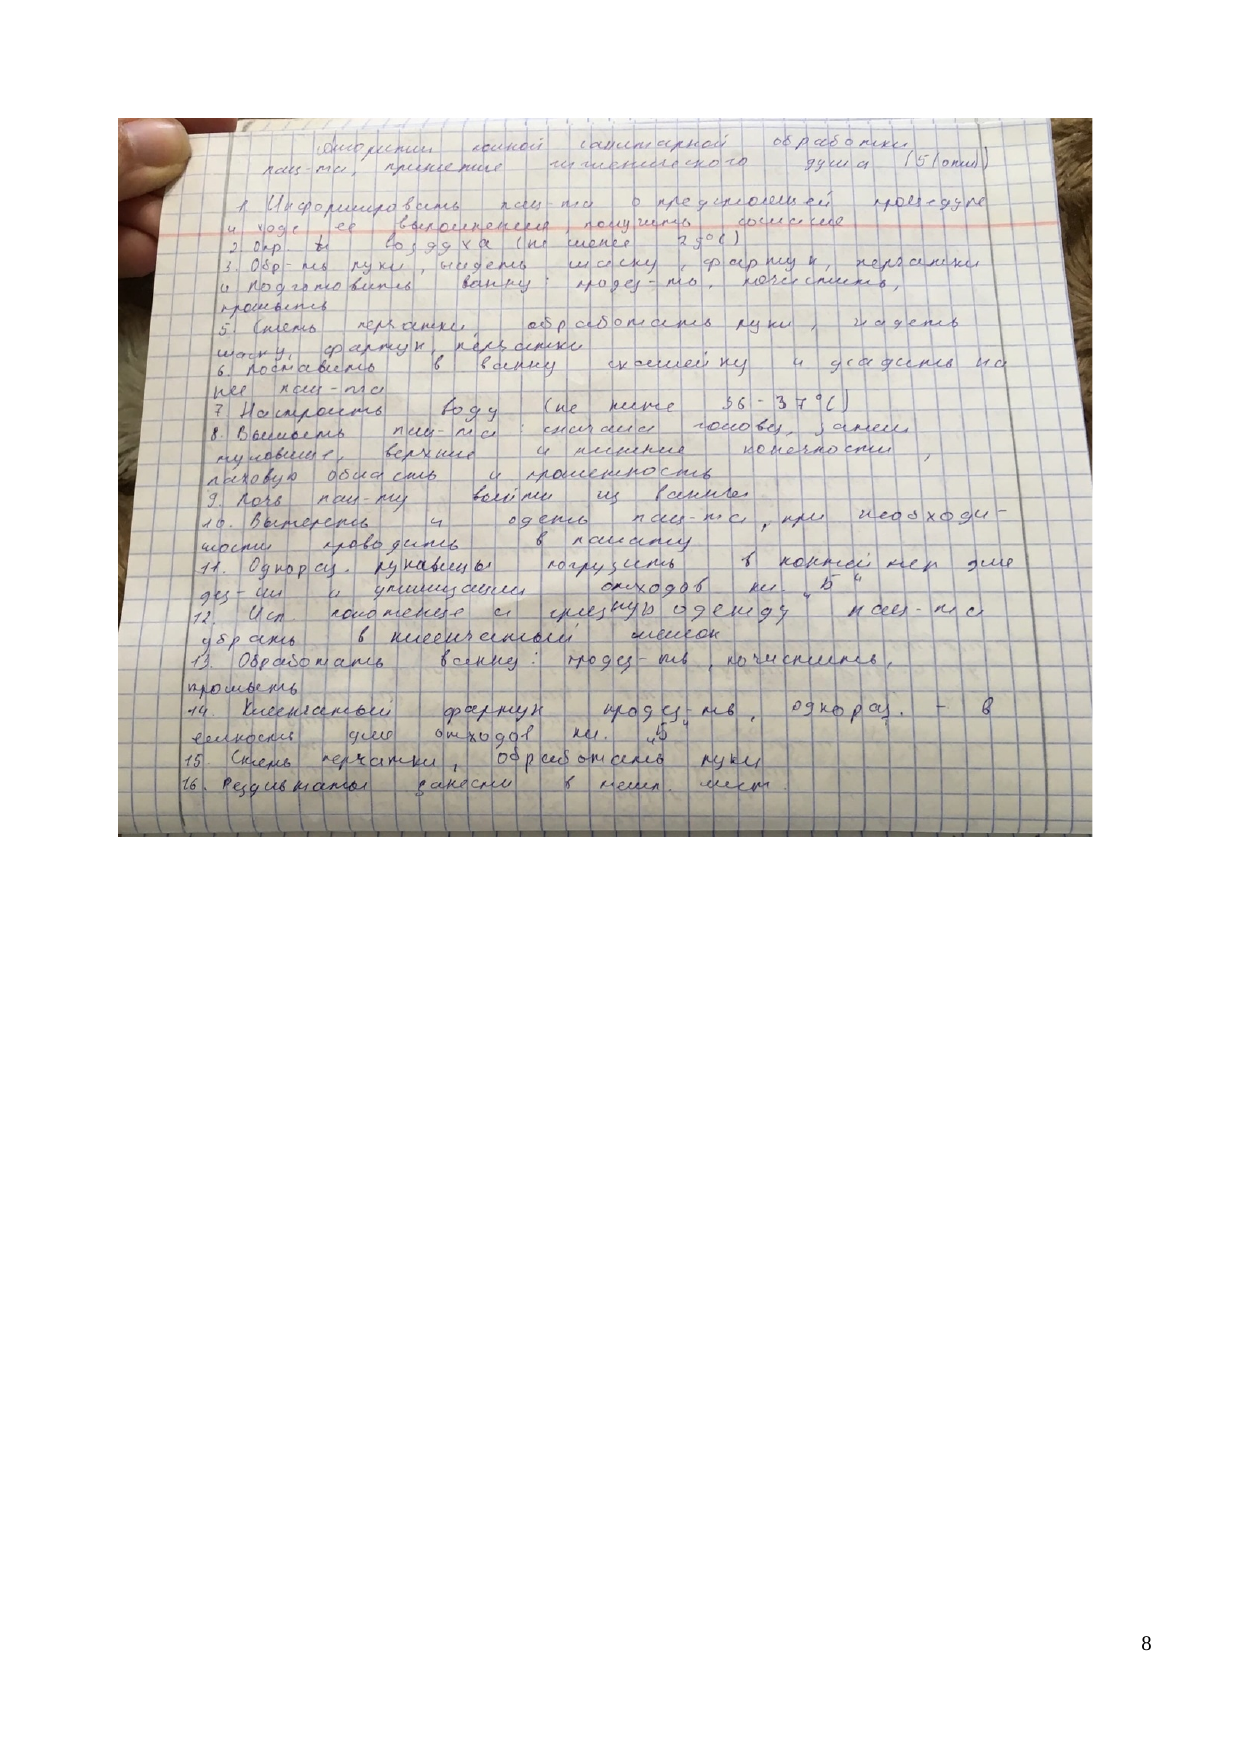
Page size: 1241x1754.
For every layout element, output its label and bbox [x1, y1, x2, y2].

picture [118, 118, 1093, 837]
